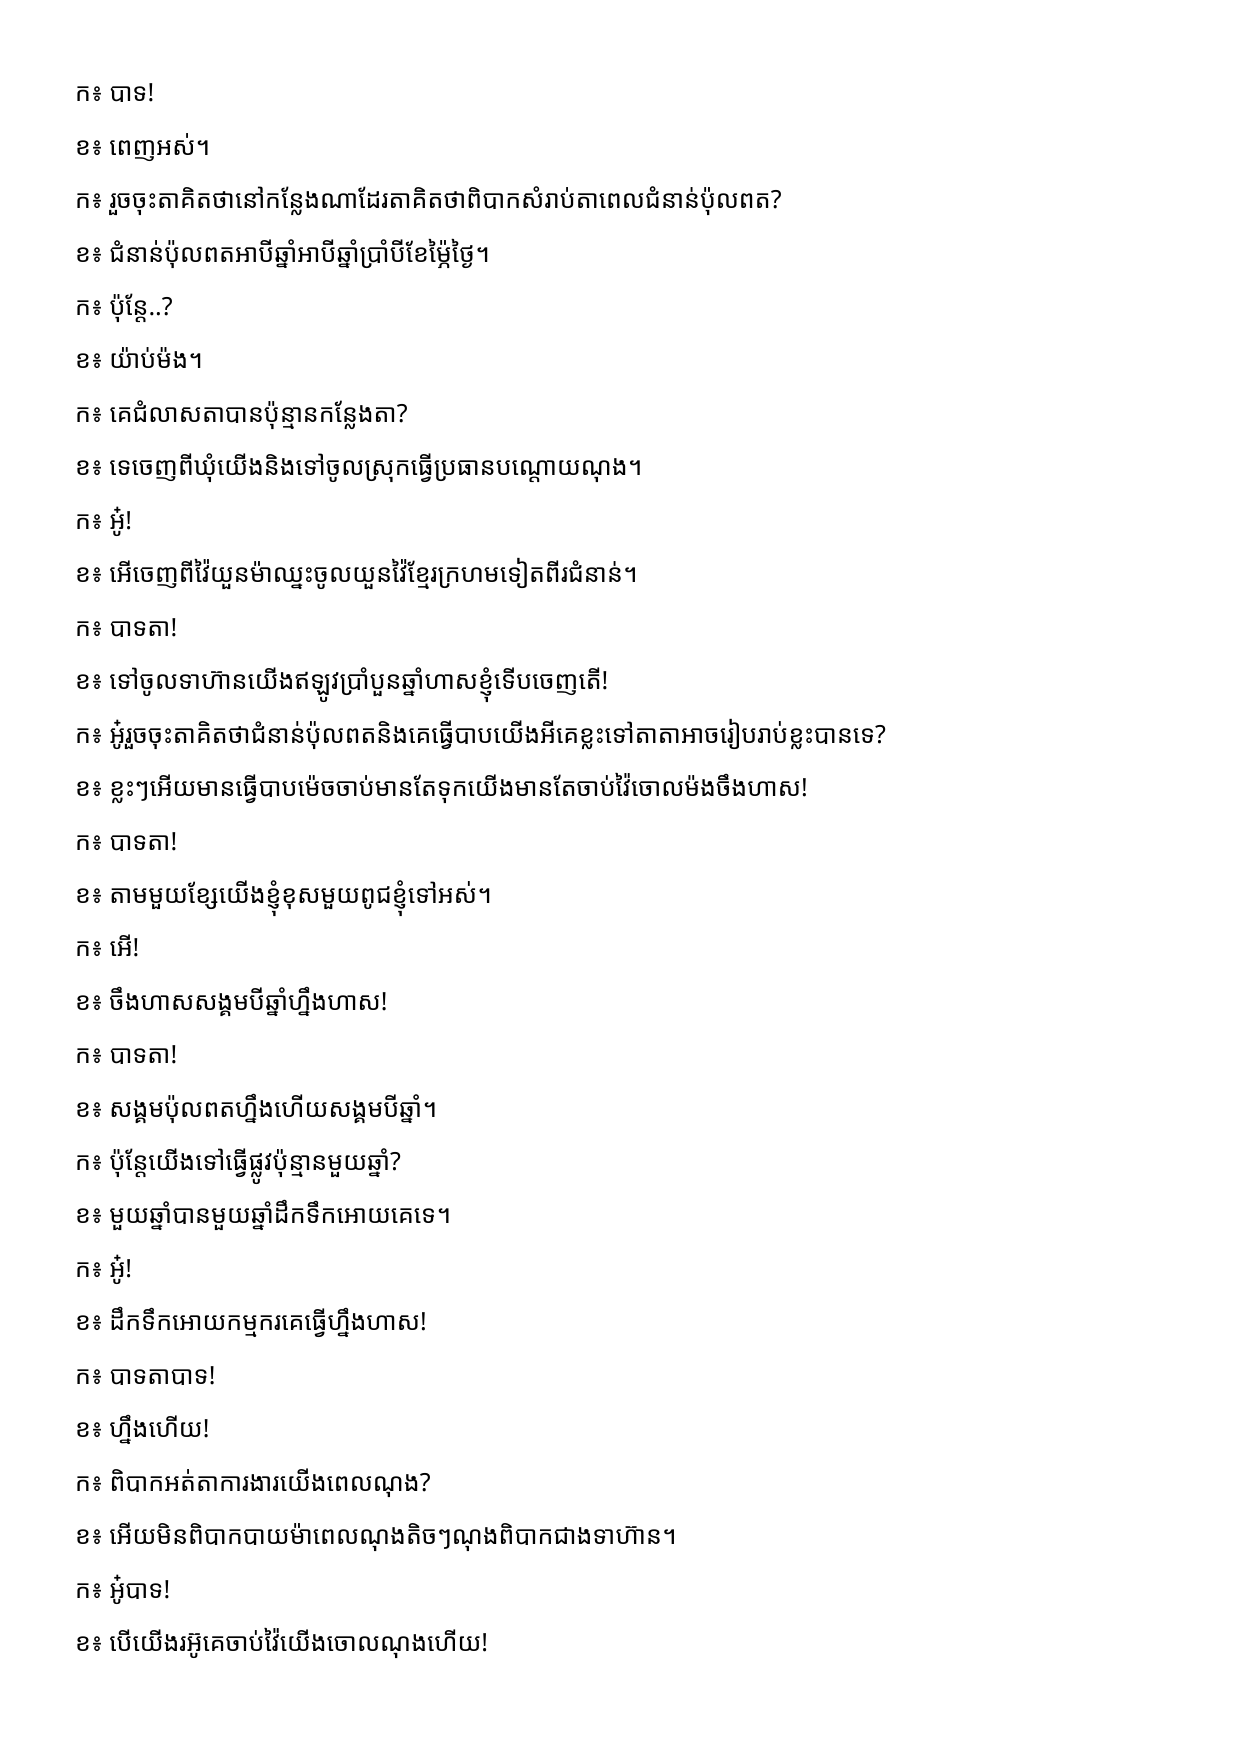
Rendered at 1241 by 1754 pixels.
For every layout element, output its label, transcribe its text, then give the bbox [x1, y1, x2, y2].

text ក៖ អូ៎រួចចុះតាគិតថាជំនាន់ប៉ុលពតនិងគេធ្វើបាបយើងអីគេខ្លះទៅតាតាអាចរៀបរាប់ខ្លះបានទេ? [75, 716, 1165, 750]
text ក៖ បាទ! [75, 75, 1165, 109]
text ក៖ បាទតា! [75, 823, 1165, 857]
text ក៖ បាទតា! [75, 609, 1165, 643]
text ខ៖ តាមមួយខ្សែយើងខ្ញុំខុសមួយពូជខ្ញុំទៅអស់។ [75, 877, 1165, 911]
text ខ៖ ទេចេញពីឃុំយើ​ងនិងទៅចូលស្រុកធ្វើប្រធានបណ្ដោយណុង។ [75, 449, 1165, 483]
text ខ៖ បើយើងរអ៊ូគេចាប់វ៉ៃយើងចោលណុងហើយ! [75, 1625, 1165, 1659]
text ក៖ អូ៎បាទ! [75, 1571, 1165, 1605]
text ក៖ អើ! [75, 930, 1165, 964]
text ក៖ រួចចុះតាគិតថានៅកន្លែងណាដែរតាគិតថាពិបាកសំរាប់តាពេលជំនាន់ប៉ុលពត? [75, 182, 1165, 216]
text ខ៖ ដឹកទឹកអោយកម្មករគេធ្វើហ្នឹងហាស! [75, 1304, 1165, 1338]
text ក៖ បាទតា! [75, 1037, 1165, 1071]
text ខ៖ ចឹងហាសសង្គមបីឆ្នាំហ្នឹងហាស! [75, 983, 1165, 1017]
text ខ៖ អើចេញពីវ៉ៃយួនម៉ាឈ្នះចូលយួនវ៉ៃខ្មែរក្រហមទៀតពីរជំនាន់។ [75, 556, 1165, 590]
text ក៖ បាទតាបាទ! [75, 1357, 1165, 1392]
text ក៖ ប៉ុន្តែ..? [75, 289, 1165, 323]
text ខ៖ មួយឆ្នាំបានមួយឆ្នាំដឹកទឹកអោយគេទេ។ [75, 1197, 1165, 1231]
text ខ៖ ពេញអស់។ [75, 128, 1165, 162]
text ក៖ អូ៎! [75, 502, 1165, 537]
text ក៖ ពិបាកអត់តាការងារយើងពេលណុង? [75, 1464, 1165, 1498]
text ខ៖ ខ្លះៗអើយមានធ្វើបាបម៉េចចាប់មានតែទុកយើងមានតែចាប់វ៉ៃចោលម៉ងចឹងហាស! [75, 770, 1165, 804]
text ក៖ គេជំលាសតាបានប៉ុន្មានកន្លែងតា? [75, 396, 1165, 430]
text ខ៖ ហ្នឹងហើយ! [75, 1411, 1165, 1445]
text ខ៖ ជំនាន់ប៉ុលពតអាបីឆ្នាំអាបីឆ្នាំប្រាំបីខែម៉្ភៃថ្ងៃ។ [75, 235, 1165, 269]
text ខ៖ អើយមិនពិបាកបាយម៉ាពេលណុងតិចៗណុងពិបាកជាងទាហ៊ាន។ [75, 1518, 1165, 1552]
text ខ៖ យ៉ាប់ម៉ង។ [75, 342, 1165, 376]
text ក៖ អូ៎! [75, 1251, 1165, 1285]
text ខ៖ សង្គមប៉ុលពតហ្នឹងហើយសង្គមបីឆ្នាំ។ [75, 1090, 1165, 1124]
text ក៖ ប៉ុន្តែយើងទៅធ្វើផ្លូវប៉ុន្មានមួយឆ្នាំ? [75, 1144, 1165, 1178]
text ខ៖ ទៅចូលទាហ៊ានយើងឥឡូវប្រាំបួនឆ្នាំហាសខ្ញុំទើបចេញតើ! [75, 663, 1165, 697]
